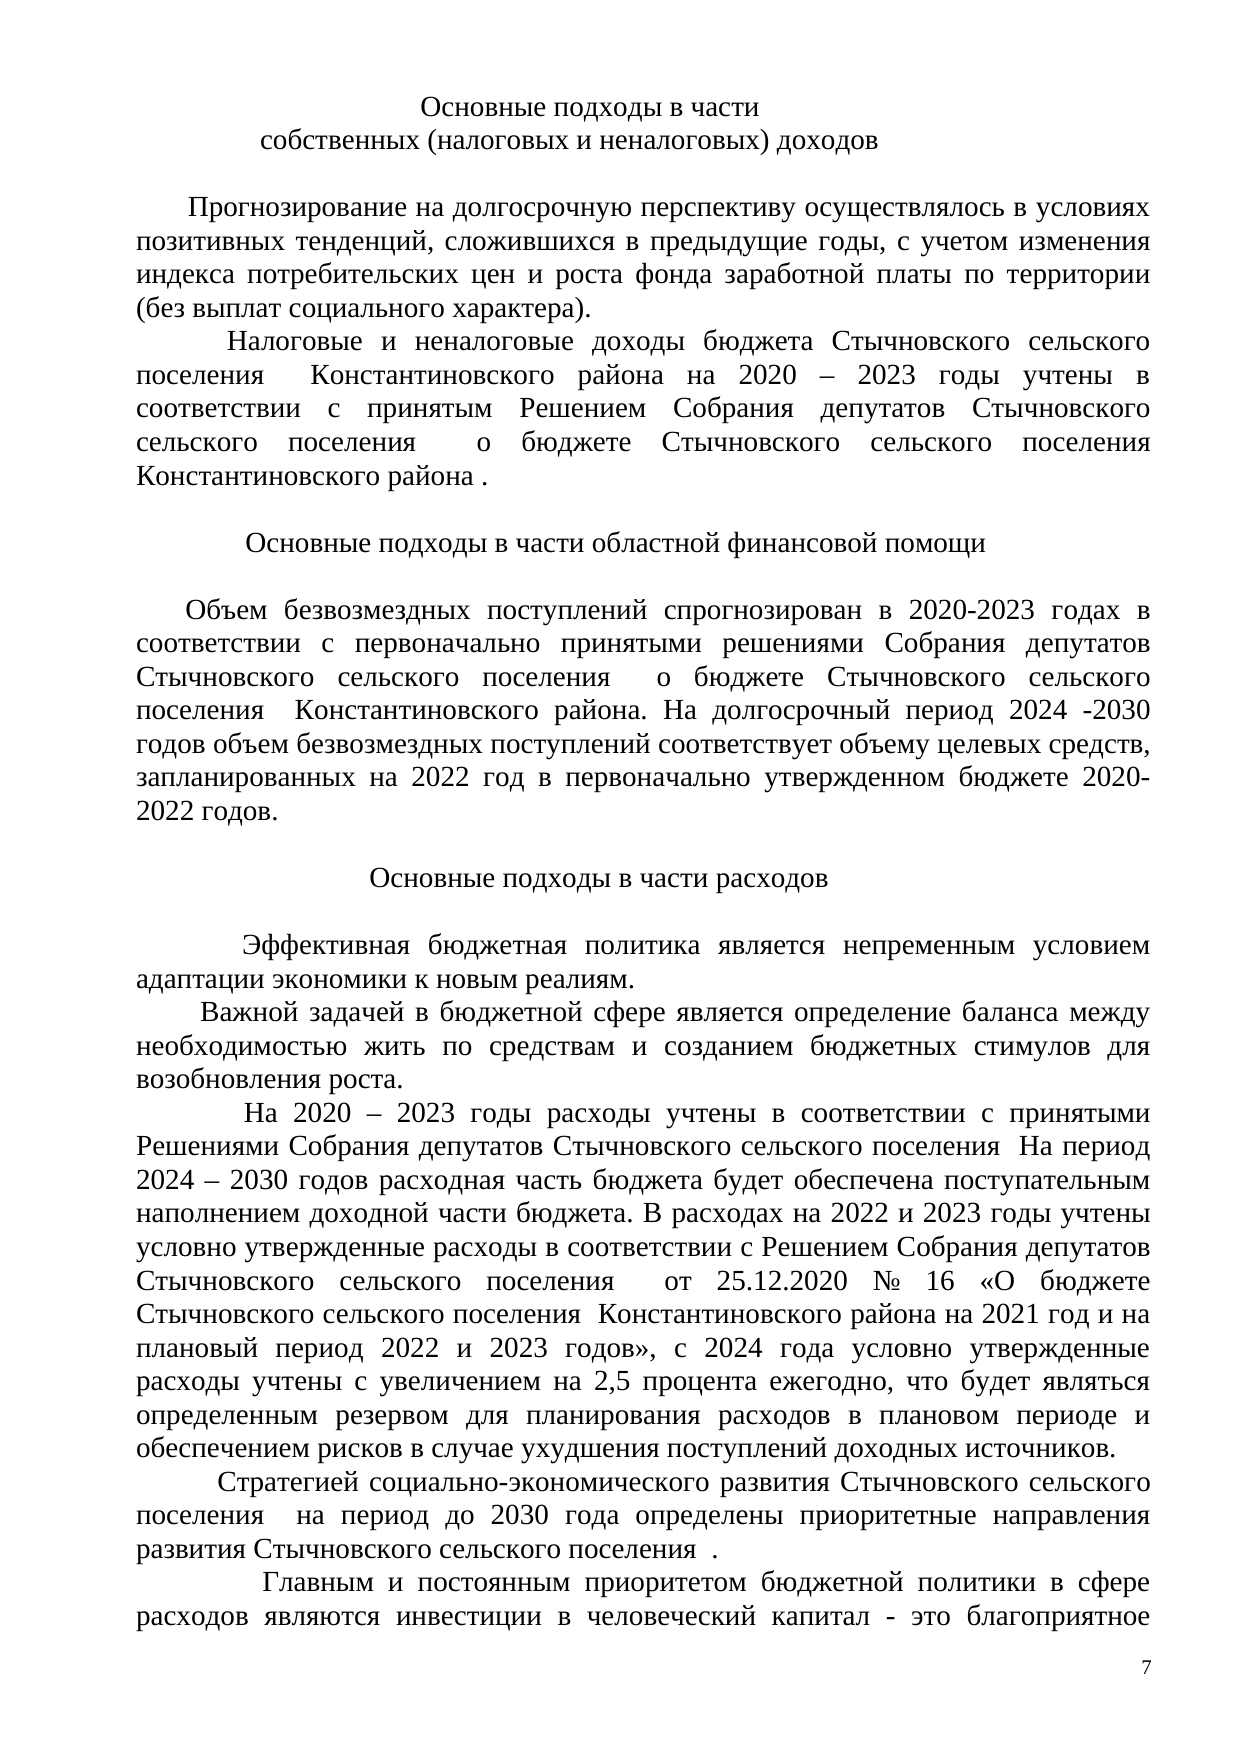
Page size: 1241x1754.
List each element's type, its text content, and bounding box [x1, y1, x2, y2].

text Эффективная бюджетная политика является непременным условием адаптации экономики к новым реалиям. [136, 927, 1152, 994]
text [136, 1564, 1152, 1632]
text Основные подходы в части [136, 89, 1152, 122]
text собственных (налоговых и неналоговых) доходов [136, 122, 1152, 156]
text На 2020 – 2023 годы расходы учтены в соответствии с принятыми Решениями Собрания депутатов Стычновского сельского поселения На период 2024 – 2030 годов расходная часть бюджета будет обеспечена поступательным наполнением доходной части бюджета. В расходах на 2022 и 2023 годы учтены условно утвержденные расходы в соответствии с Решением Собрания депутатов Стычновского сельского поселения от 25.12.2020 № 16 «О бюджете Стычновского сельского поселения Константиновского района на 2021 год и на плановый период 2022 и 2023 годов», с 2024 года условно утвержденные расходы учтены с увеличением на 2,5 процента ежегодно, что будет являться определенным резервом для планирования расходов в плановом периоде и обеспечением рисков в случае ухудшения поступлений доходных источников. [136, 1095, 1152, 1464]
text Основные подходы в части расходов [136, 860, 1152, 894]
text Основные подходы в части областной финансовой помощи [136, 525, 1152, 558]
text Налоговые и неналоговые доходы бюджета Стычновского сельского поселения Константиновского района на 2020 – 2023 годы учтены в соответствии с принятым Решением Собрания депутатов Стычновского сельского поселения о бюджете Стычновского сельского поселения Константиновского района . [136, 323, 1152, 491]
text Прогнозирование на долгосрочную перспективу осуществлялось в условиях позитивных тенденций, сложившихся в предыдущие годы, с учетом изменения индекса потребительских цен и роста фонда заработной платы по территории (без выплат социального характера). [136, 189, 1152, 323]
text Важной задачей в бюджетной сфере является определение баланса между необходимостью жить по средствам и созданием бюджетных стимулов для возобновления роста. [136, 994, 1152, 1095]
text Стратегией социально-экономического развития Стычновского сельского поселения на период до 2030 года определены приоритетные направления развития Стычновского сельского поселения . [136, 1464, 1152, 1564]
text Объем безвозмездных поступлений спрогнозирован в 2020-2023 годах в соответствии с первоначально принятыми решениями Собрания депутатов Стычновского сельского поселения о бюджете Стычновского сельского поселения Константиновского района. На долгосрочный период 2024 -2030 годов объем безвозмездных поступлений соответствует объему целевых средств, запланированных на 2022 год в первоначально утвержденном бюджете 2020-2022 годов. [136, 592, 1152, 827]
